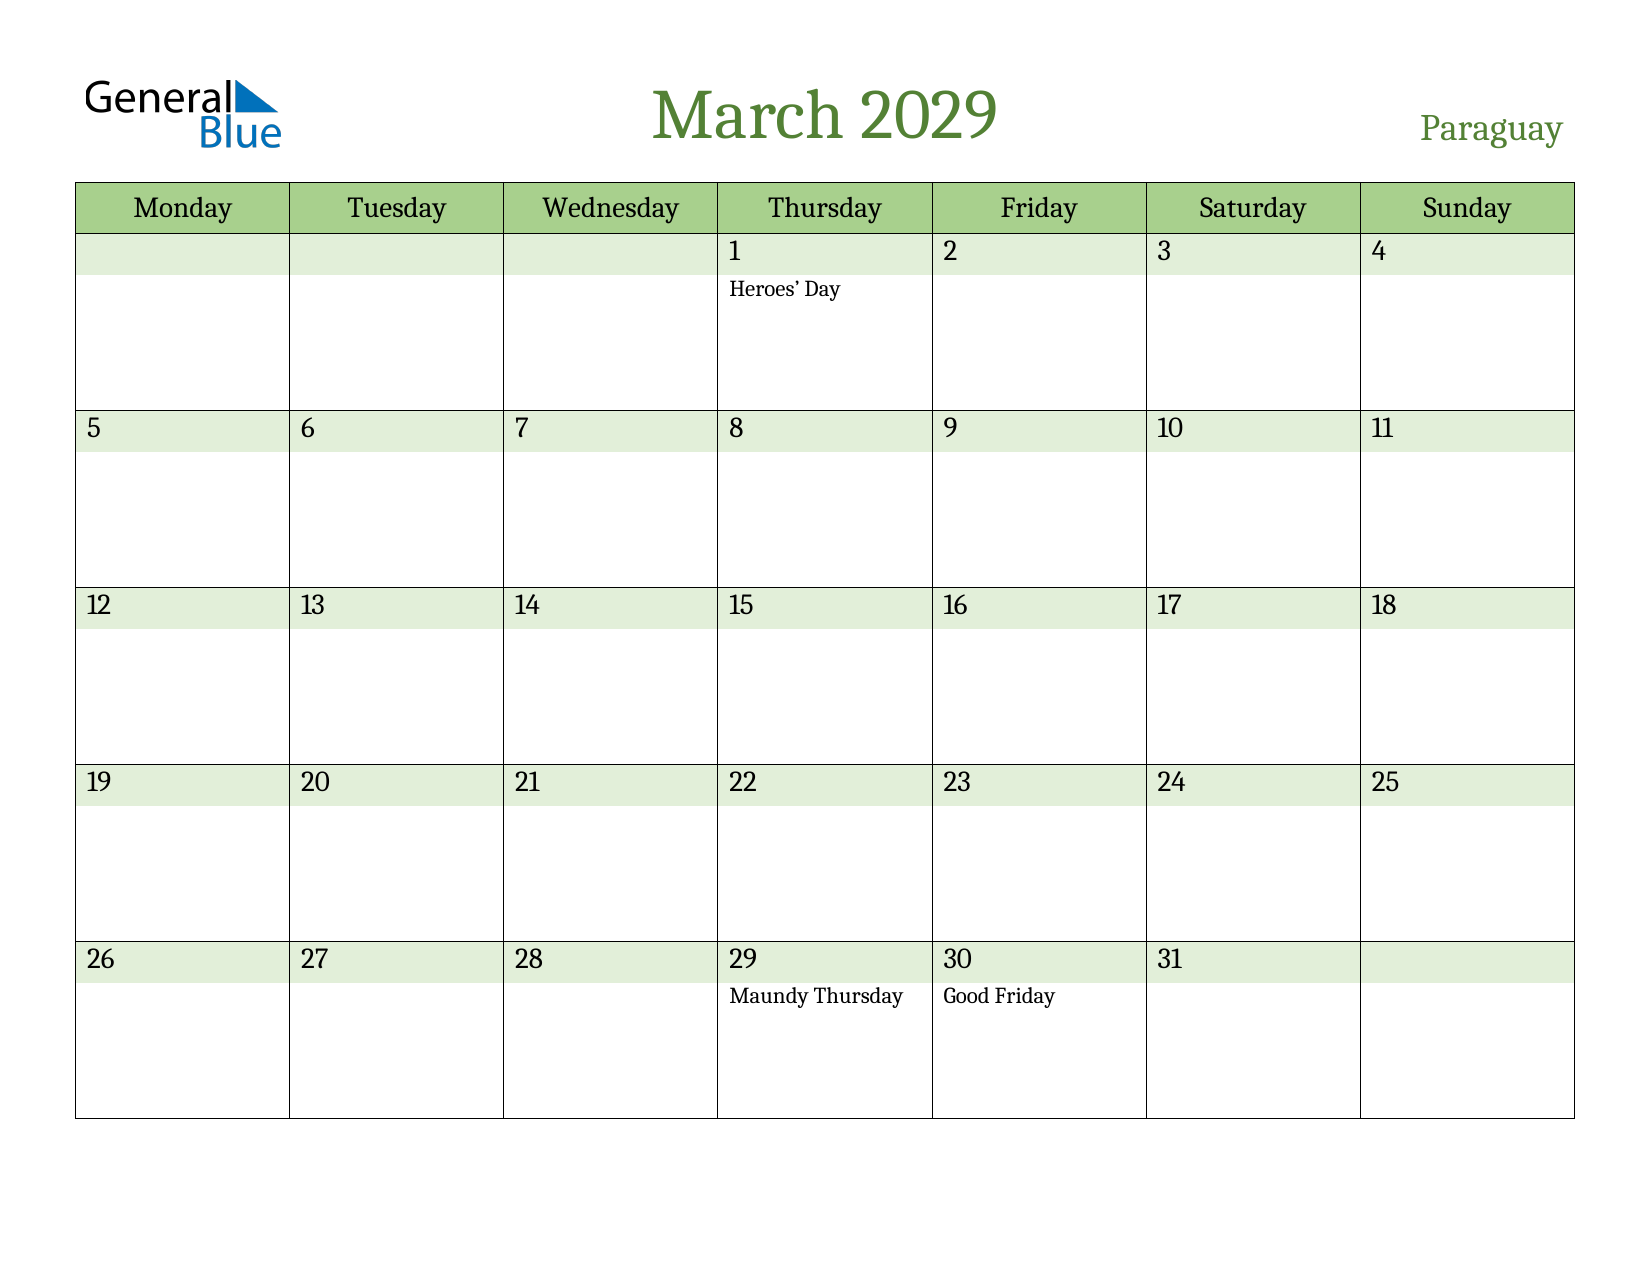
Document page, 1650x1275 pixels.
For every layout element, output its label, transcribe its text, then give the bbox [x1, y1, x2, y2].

table_header Paraguay [1146, 75, 1574, 182]
table_cell Heroes’ Day [718, 275, 932, 410]
table_cell [1361, 452, 1574, 587]
table_cell [1147, 275, 1360, 410]
table_cell 26 [76, 942, 289, 983]
table_cell [718, 806, 932, 941]
table_cell [290, 629, 503, 764]
table_cell 5 [76, 411, 289, 452]
table_cell Wednesday [504, 183, 717, 233]
table_cell [76, 806, 289, 941]
table_cell 24 [1147, 765, 1360, 806]
table_cell 11 [1361, 411, 1574, 452]
table_cell 10 [1147, 411, 1360, 452]
table_cell 22 [718, 765, 932, 806]
table_cell [290, 275, 503, 410]
table_cell 20 [290, 765, 503, 806]
table_cell [76, 275, 289, 410]
table_cell [933, 629, 1146, 764]
table_cell [933, 275, 1146, 410]
table_cell 23 [933, 765, 1146, 806]
table_cell 1 [718, 234, 932, 275]
table_cell 13 [290, 588, 503, 629]
table_cell 2 [933, 234, 1146, 275]
table_header March 2029 [504, 75, 1146, 182]
table_cell 7 [504, 411, 717, 452]
table_cell 14 [504, 588, 717, 629]
table_cell [504, 629, 717, 764]
table_cell [718, 629, 932, 764]
table_cell 28 [504, 942, 717, 983]
table_cell 25 [1361, 765, 1574, 806]
table_cell 9 [933, 411, 1146, 452]
table_cell [290, 452, 503, 587]
table_cell Maundy Thursday [718, 983, 932, 1118]
table_cell 6 [290, 411, 503, 452]
table_cell 15 [718, 588, 932, 629]
table_cell [76, 629, 289, 764]
table_cell 16 [933, 588, 1146, 629]
table_cell [1147, 452, 1360, 587]
table_header [76, 75, 503, 182]
table_cell [1361, 275, 1574, 410]
table_cell 31 [1147, 942, 1360, 983]
table_cell [718, 452, 932, 587]
table_cell [504, 275, 717, 410]
table_cell Sunday [1361, 183, 1574, 233]
table_cell [1361, 942, 1574, 983]
table_cell [504, 983, 717, 1118]
table_cell [1147, 806, 1360, 941]
table_cell Tuesday [290, 183, 503, 233]
table_cell [504, 452, 717, 587]
table_cell [504, 806, 717, 941]
table_cell 17 [1147, 588, 1360, 629]
table_cell 21 [504, 765, 717, 806]
table_cell 18 [1361, 588, 1574, 629]
table_cell Good Friday [933, 983, 1146, 1118]
table_cell 8 [718, 411, 932, 452]
table_cell [1147, 983, 1360, 1118]
table_cell 27 [290, 942, 503, 983]
table_cell Thursday [718, 183, 932, 233]
picture [86, 80, 281, 148]
table_cell [1361, 629, 1574, 764]
table_cell [1361, 806, 1574, 941]
table_cell [1361, 983, 1574, 1118]
table_cell 12 [76, 588, 289, 629]
table_cell 3 [1147, 234, 1360, 275]
table_cell [933, 452, 1146, 587]
table_cell [76, 452, 289, 587]
table_cell Saturday [1147, 183, 1360, 233]
table_cell 4 [1361, 234, 1574, 275]
table_cell [1147, 629, 1360, 764]
table_cell [504, 234, 717, 275]
table_cell 30 [933, 942, 1146, 983]
table_cell [933, 806, 1146, 941]
table_cell 29 [718, 942, 932, 983]
table_cell [76, 234, 289, 275]
table_cell Monday [76, 183, 289, 233]
table_cell [290, 234, 503, 275]
table_cell [290, 806, 503, 941]
table_cell Friday [933, 183, 1146, 233]
table_cell 19 [76, 765, 289, 806]
table_cell [76, 983, 289, 1118]
table_cell [290, 983, 503, 1118]
